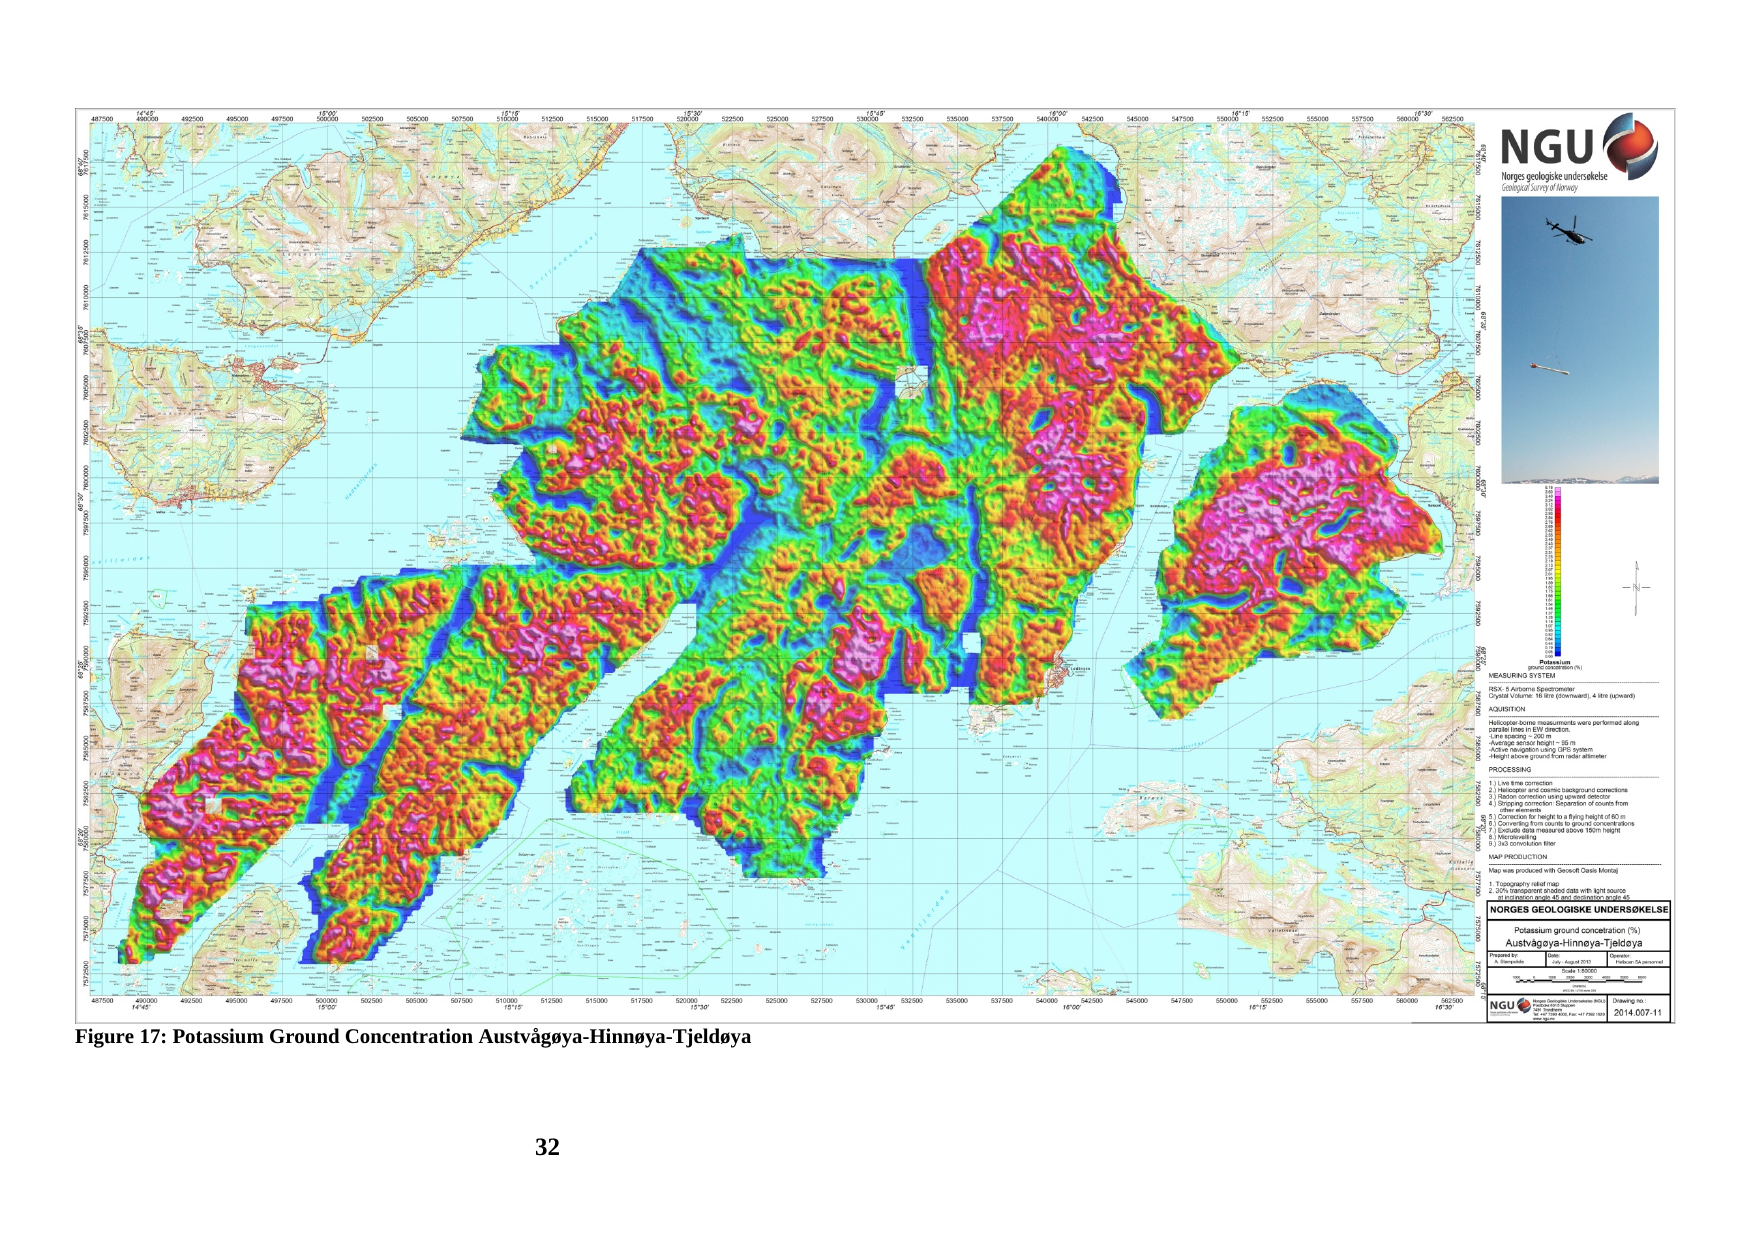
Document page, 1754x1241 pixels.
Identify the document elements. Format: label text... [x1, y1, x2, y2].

picture [75, 108, 1676, 1024]
